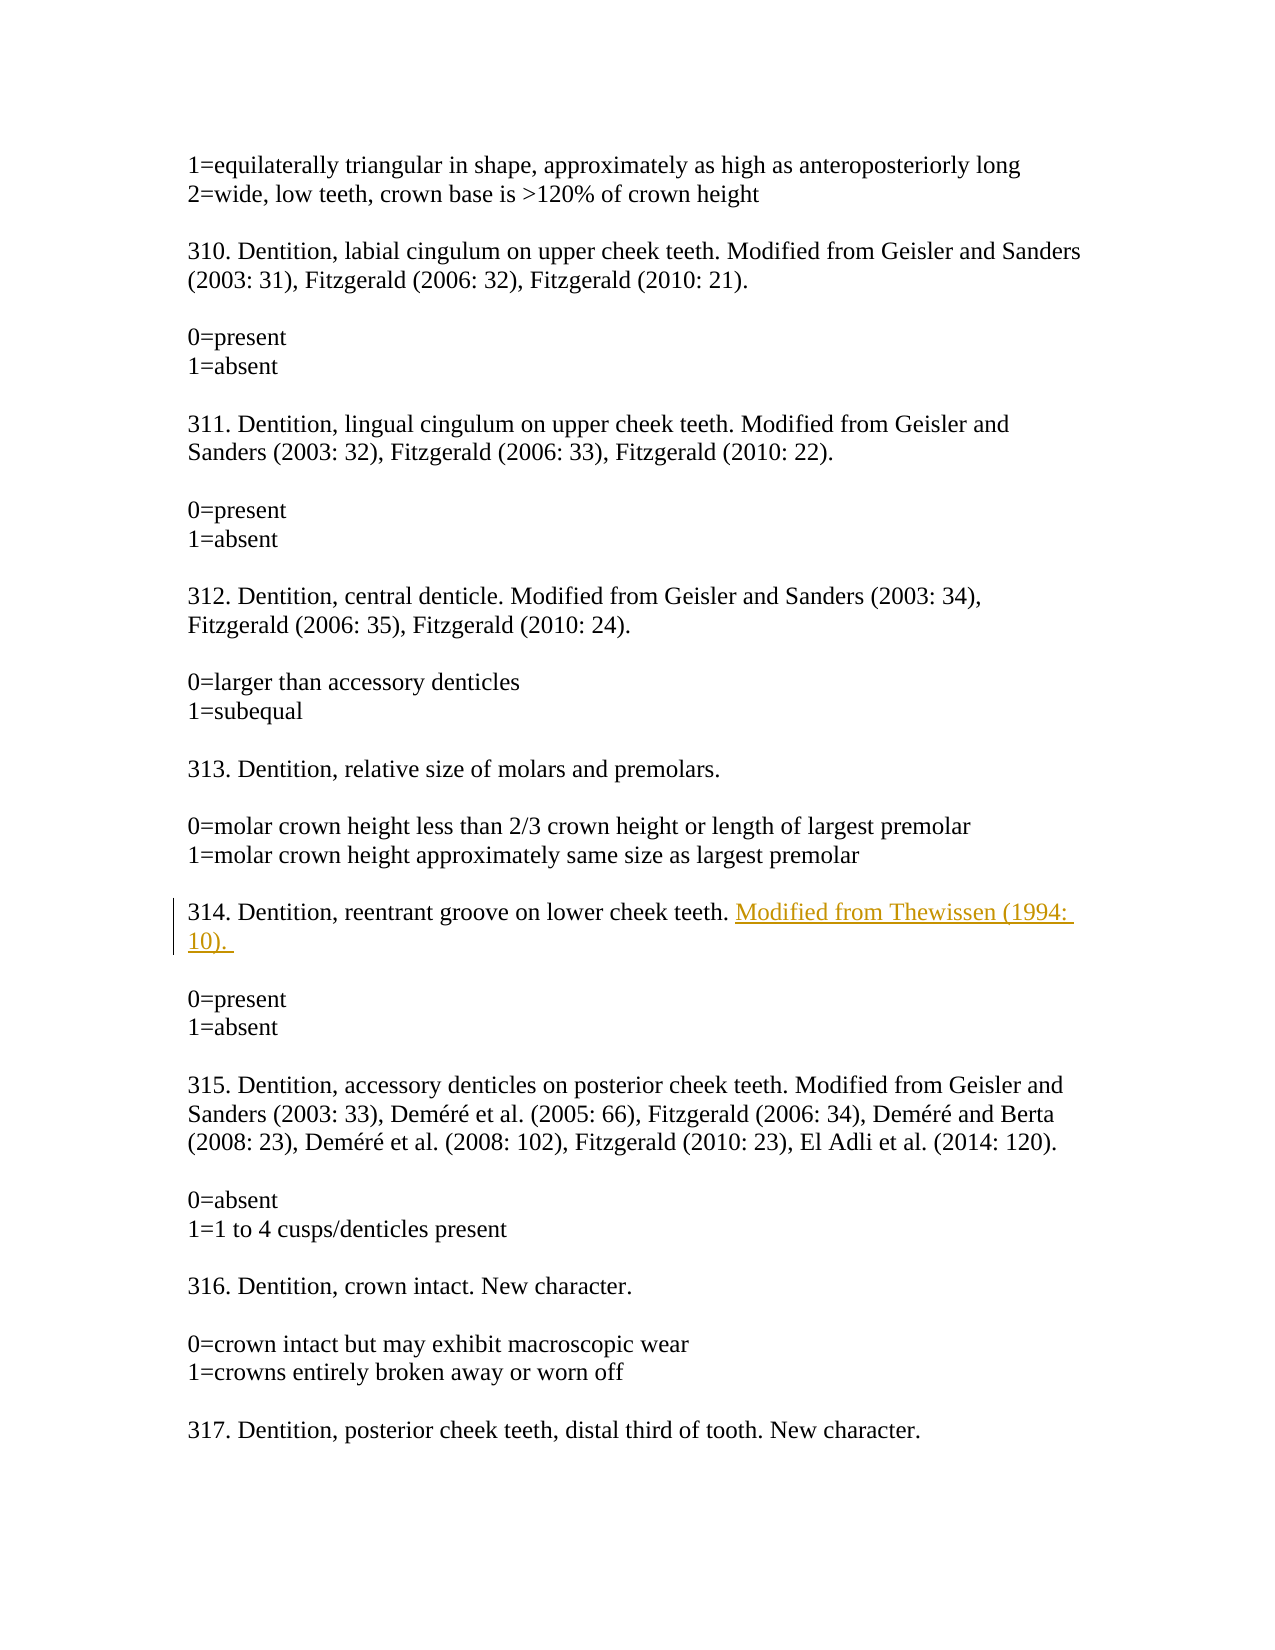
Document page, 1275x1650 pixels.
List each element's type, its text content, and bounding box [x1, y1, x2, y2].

text 312. Dentition, central denticle. Modified from Geisler and Sanders (2003: 34), Fitzgerald (2006: 35), Fitzgerald (2010: 24). [187, 581, 1087, 639]
text 317. Dentition, posterior cheek teeth, distal third of tooth. New character. [187, 1415, 1087, 1444]
text 315. Dentition, accessory denticles on posterior cheek teeth. Modified from Geisler and Sanders (2003: 33), Deméré et al. (2005: 66), Fitzgerald (2006: 34), Deméré and Berta (2008: 23), Deméré et al. (2008: 102), Fitzgerald (2010: 23), El Adli et al. (2014: 120). [187, 1070, 1087, 1156]
text 0=absent [187, 1185, 1087, 1214]
text 1=absent [187, 524, 1087, 552]
text 0=present [187, 495, 1087, 524]
text 1=molar crown height approximately same size as largest premolar [187, 840, 1087, 869]
text 0=molar crown height less than 2/3 crown height or length of largest premolar [187, 811, 1087, 840]
text 314. Dentition, reentrant groove on lower cheek teeth. [187, 897, 1087, 955]
text 316. Dentition, crown intact. New character. [187, 1271, 1087, 1300]
text 313. Dentition, relative size of molars and premolars. [187, 754, 1087, 782]
text 1=equilaterally triangular in shape, approximately as high as anteroposteriorly long [187, 150, 1087, 179]
text 1=1 to 4 cusps/denticles present [187, 1214, 1087, 1242]
text 2=wide, low teeth, crown base is >120% of crown height [187, 179, 1087, 207]
text 1=crowns entirely broken away or worn off [187, 1357, 1087, 1386]
text 0=present [187, 322, 1087, 351]
text 310. Dentition, labial cingulum on upper cheek teeth. Modified from Geisler and Sanders (2003: 31), Fitzgerald (2006: 32), Fitzgerald (2010: 21). [187, 236, 1087, 294]
text 1=absent [187, 1012, 1087, 1041]
text 311. Dentition, lingual cingulum on upper cheek teeth. Modified from Geisler and Sanders (2003: 32), Fitzgerald (2006: 33), Fitzgerald (2010: 22). [187, 409, 1087, 466]
text 0=present [187, 984, 1087, 1012]
text 0=larger than accessory denticles [187, 667, 1087, 696]
text 1=subequal [187, 696, 1087, 725]
text 1=absent [187, 351, 1087, 380]
text 0=crown intact but may exhibit macroscopic wear [187, 1329, 1087, 1357]
